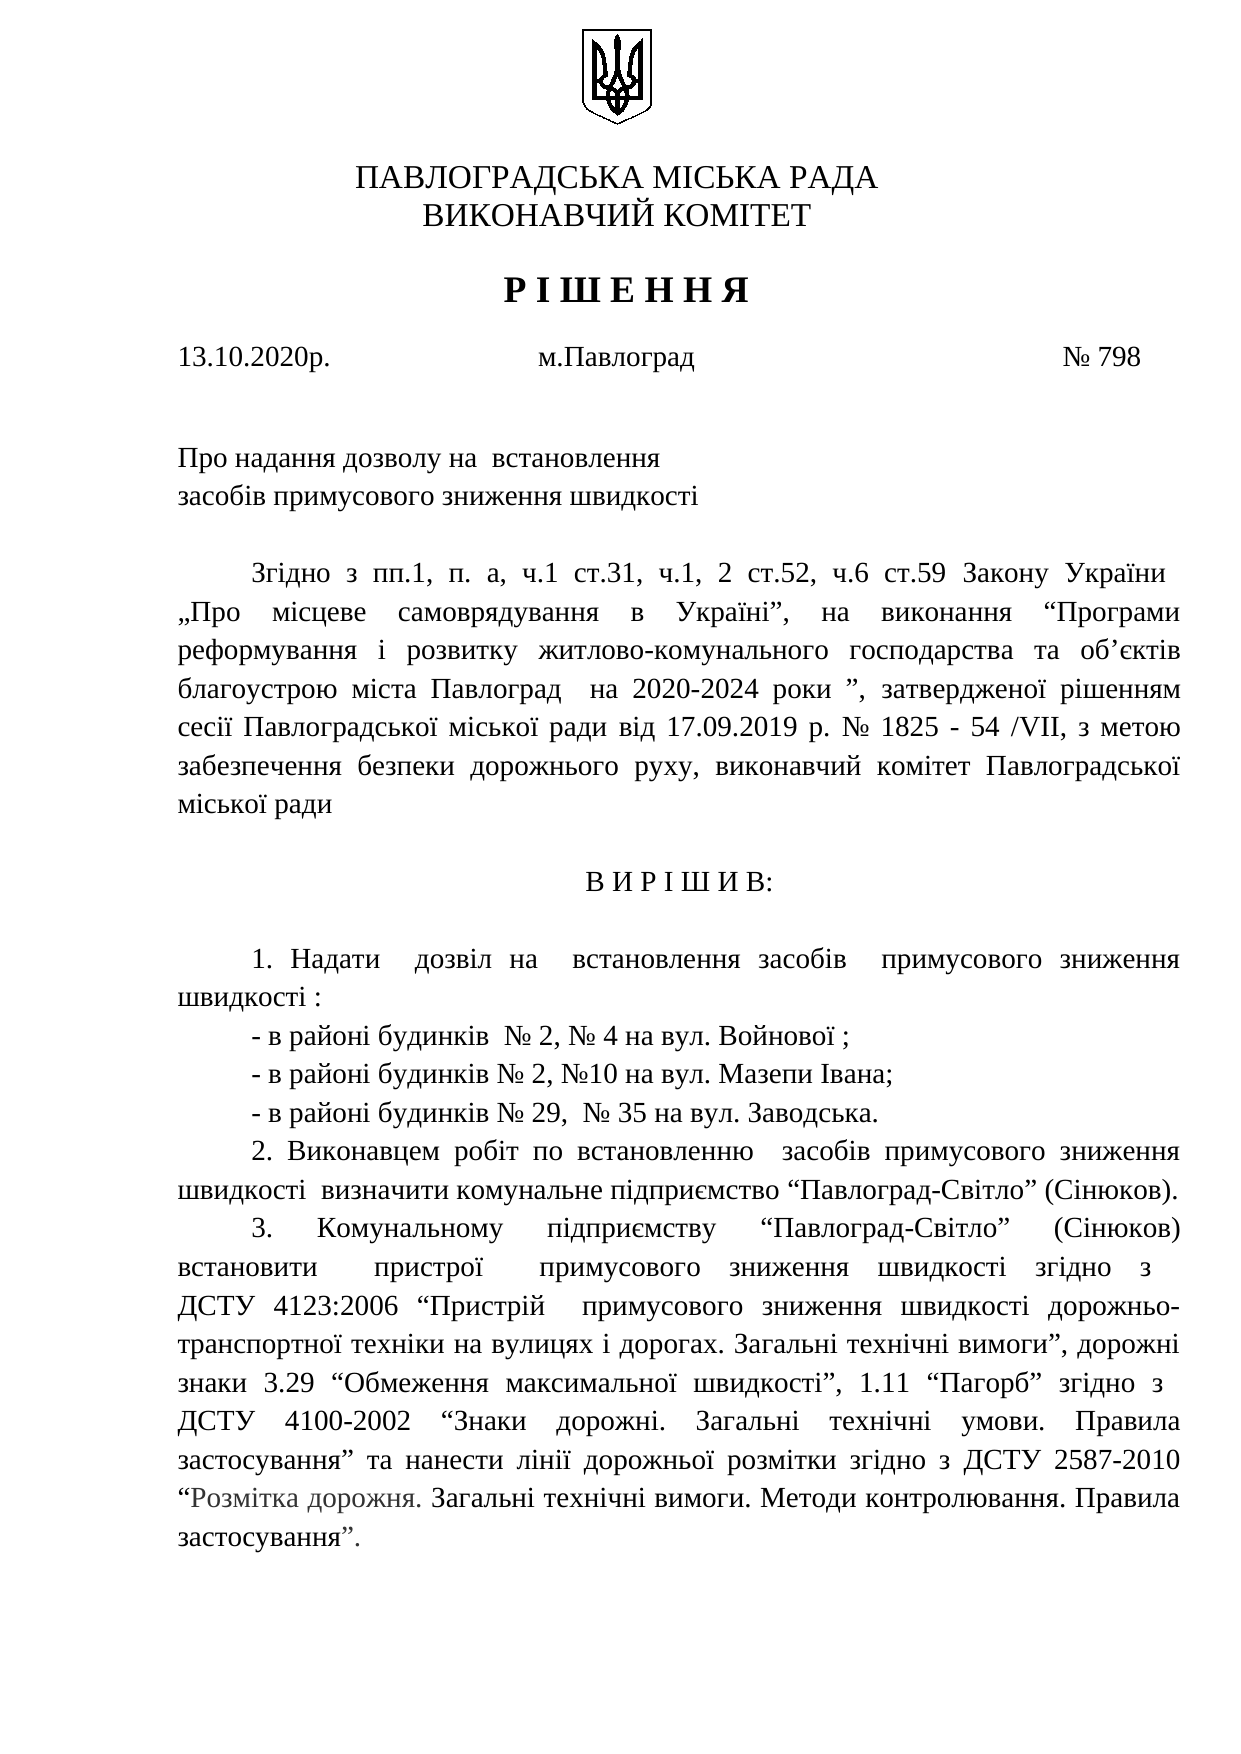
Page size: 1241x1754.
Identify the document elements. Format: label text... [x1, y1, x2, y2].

picture [575, 23, 659, 129]
text - в районі будинків № 2, №10 на вул. Мазепи Івана; [177, 1056, 1181, 1090]
text Про надання дозволу на встановлення [177, 440, 1181, 473]
text - в районі будинків № 29, № 35 на вул. Заводська. [177, 1095, 1181, 1128]
text засобів примусового зниження швидкості [177, 478, 1181, 512]
text Згідно з пп.1, п. а, ч.1 ст.31, ч.1, 2 ст.52, ч.6 ст.59 Закону України „Про місцеве самоврядування в Україні”, на виконання “Програми реформування і розвитку житлово-комунального господарства та об’єктів благоустрою міста Павлоград на 2020-2024 роки ”, затвердженої рішенням сесії Павлоградської міської ради від 17.09.2019 р. № 1825 - 54 /VII, з метою забезпечення безпеки дорожнього руху, виконавчий комітет Павлоградської міської ради [177, 555, 1181, 820]
text ВИКОНАВЧИЙ КОМІТЕТ [52, 195, 1181, 234]
subtitle Р І Ш Е Н Н Я [52, 267, 1181, 310]
text ПАВЛОГРАДСЬКА МІСЬКА РАДА [52, 157, 1181, 195]
text - в районі будинків № 2, № 4 на вул. Войнової ; [177, 1018, 1181, 1051]
text 1. Надати дозвіл на встановлення засобів примусового зниження швидкості : [177, 941, 1181, 1013]
text 2. Виконавцем робіт по встановленню засобів примусового зниження швидкості визначити комунальне підприємство “Павлоград-Світло” (Сінюков). [177, 1133, 1181, 1206]
text 3. Комунальному підприємству “Павлоград-Світло” (Сінюков) встановити пристрої примусового зниження швидкості згідно з ДСТУ 4123:2006 “Пристрій примусового зниження швидкості дорожньо-транспортної техніки на вулицях і дорогах. Загальні технічні вимоги”, дорожні знаки 3.29 “Обмеження максимальної швидкості”, 1.11 “Пагорб” згідно з ДСТУ 4100-2002 “Знаки дорожні. Загальні технічні умови. Правила застосування” та нанести лінії дорожньої розмітки згідно з ДСТУ 2587-2010 “Розмітка дорожня. Загальні технічні вимоги. Методи контролювання. Правила застосування”. [177, 1211, 1181, 1552]
text 13.10.2020р. м.Павлоград № 798 [177, 339, 1181, 373]
text В И Р І Ш И В: [177, 864, 1181, 897]
